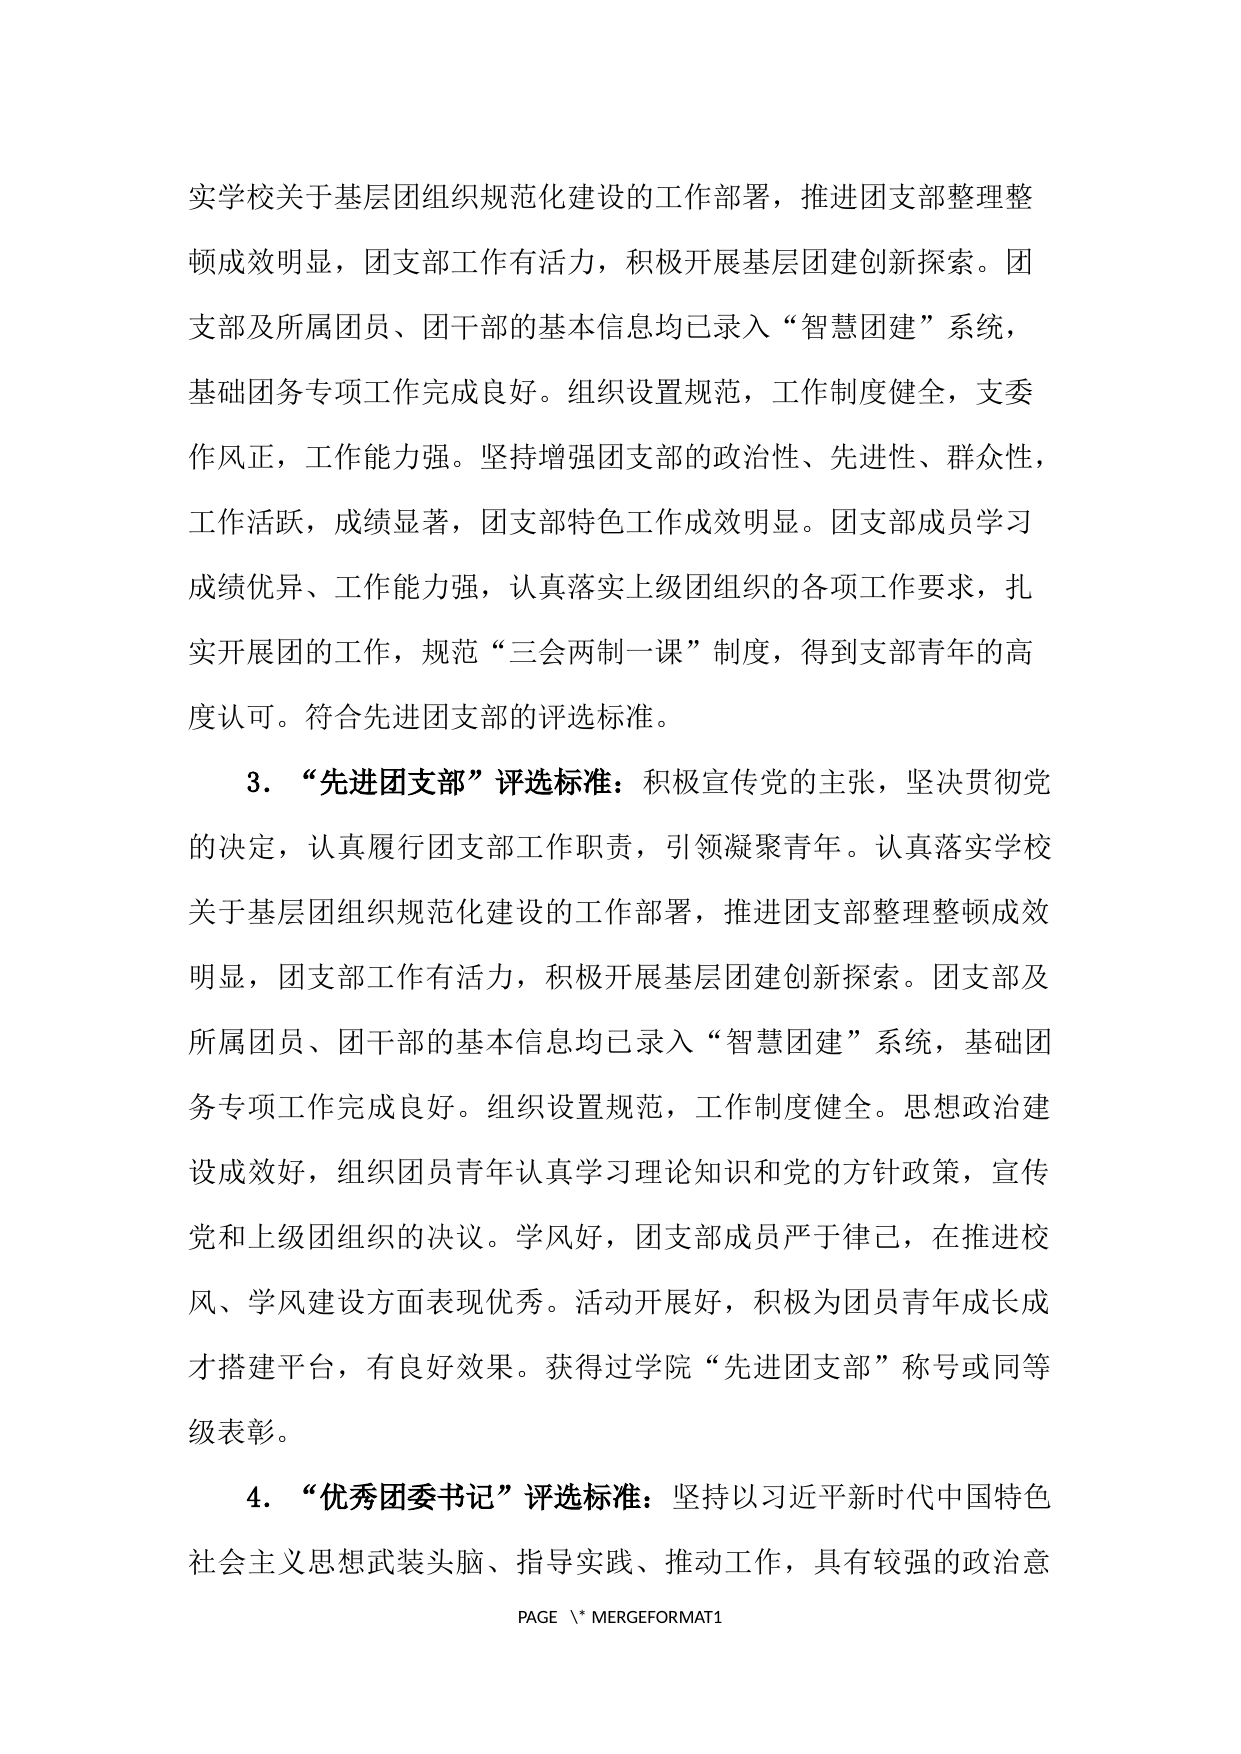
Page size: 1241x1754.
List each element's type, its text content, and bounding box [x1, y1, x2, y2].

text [187, 162, 1053, 747]
text 3．“先进团支部”评选标准：积极宣传党的主张，坚决贯彻党的决定，认真履行团支部工作职责，引领凝聚青年。认真落实学校关于基层团组织规范化建设的工作部署，推进团支部整理整顿成效明显，团支部工作有活力，积极开展基层团建创新探索。团支部及所属团员、团干部的基本信息均已录入“智慧团建”系统，基础团务专项工作完成良好。组织设置规范，工作制度健全。思想政治建设成效好，组织团员青年认真学习理论知识和党的方针政策，宣传党和上级团组织的决议。学风好，团支部成员严于律己，在推进校风、学风建设方面表现优秀。活动开展好，积极为团员青年成长成才搭建平台，有良好效果。获得过学院“先进团支部”称号或同等级表彰。 [187, 747, 1053, 1462]
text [187, 1462, 1053, 1592]
